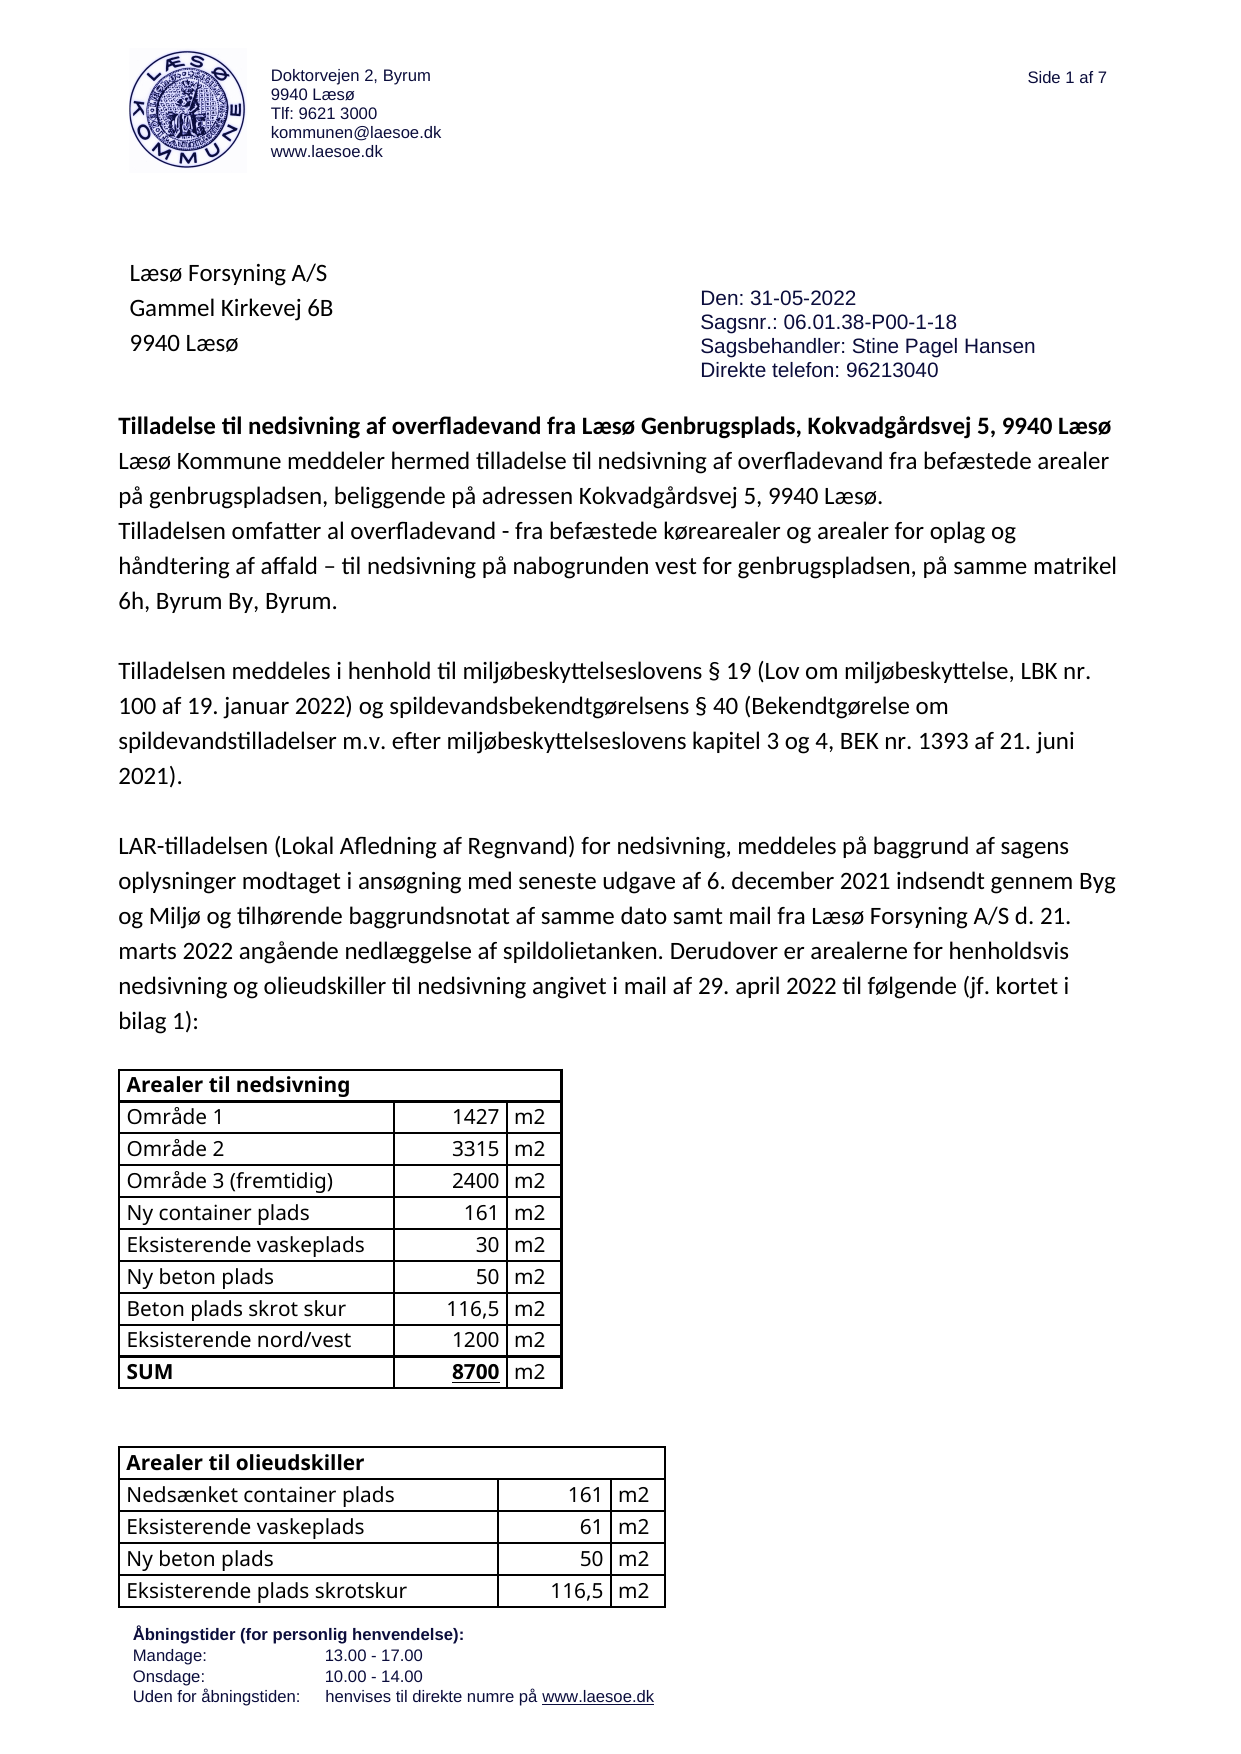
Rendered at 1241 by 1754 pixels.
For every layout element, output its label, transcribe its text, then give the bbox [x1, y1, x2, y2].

table_cell m2 [508, 1230, 560, 1260]
table_cell m2 [508, 1358, 560, 1387]
table_cell Område 1 [120, 1103, 393, 1132]
text Tilladelsen meddeles i henhold til miljøbeskyttelseslovens § 19 (Lov om miljøbeskyttelse, LBK nr. 100 af 19. januar 2022) og spildevandsbekendtgørelsens § 40 (Bekendtgørelse om spildevandstilladelser m.v. efter miljøbeskyttelseslovens kapitel 3 og 4, BEK nr. 1393 af 21. juni 2021). [118, 656, 1122, 791]
table_header Læsø Forsyning A/S Gammel Kirkevej 6B 9940 Læsø [118, 257, 689, 382]
table_header Den: 31-05-2022 Sagsnr.: 06.01.38-P00-1-18 Sagsbehandler: Stine Pagel Hansen Direkte telefon: 96213040 [689, 257, 1122, 382]
table_cell m2 [612, 1480, 664, 1510]
table_cell 116,5 [395, 1294, 506, 1323]
table_cell Eksisterende vaskeplads [120, 1230, 393, 1260]
table_cell m2 [508, 1294, 560, 1323]
table_cell m2 [508, 1326, 560, 1355]
table_cell m2 [612, 1576, 664, 1606]
table_cell m2 [612, 1544, 664, 1574]
table_cell m2 [508, 1262, 560, 1292]
table_cell m2 [612, 1512, 664, 1542]
table_cell 50 [395, 1262, 506, 1292]
table_cell Område 2 [120, 1134, 393, 1164]
table_cell 2400 [395, 1166, 506, 1196]
table_cell Nedsænket container plads [120, 1480, 497, 1510]
text Tilladelsen omfatter al overfladevand - fra befæstede kørearealer og arealer for oplag og håndtering af affald – til nedsivning på nabogrunden vest for genbrugspladsen, på samme matrikel 6h, Byrum By, Byrum. [118, 516, 1122, 616]
table_cell 116,5 [499, 1576, 610, 1606]
table_cell 161 [499, 1480, 610, 1510]
table_cell m2 [508, 1134, 560, 1164]
table_cell SUM [120, 1358, 393, 1387]
table_header Arealer til olieudskiller [120, 1448, 664, 1478]
table_cell Eksisterende plads skrotskur [120, 1576, 497, 1606]
table_cell Eksisterende vaskeplads [120, 1512, 497, 1542]
table_cell Ny beton plads [120, 1262, 393, 1292]
text Tilladelse til nedsivning af overfladevand fra Læsø Genbrugsplads, Kokvadgårdsvej 5, 9940 Læsø [118, 411, 1122, 441]
table_cell 61 [499, 1512, 610, 1542]
table_cell Ny beton plads [120, 1544, 497, 1574]
table_cell 8700 [395, 1358, 506, 1387]
table_cell m2 [508, 1166, 560, 1196]
table_cell 1427 [395, 1103, 506, 1132]
table_cell 1200 [395, 1326, 506, 1355]
table_cell 50 [499, 1544, 610, 1574]
table_cell Ny container plads [120, 1198, 393, 1228]
table_cell Beton plads skrot skur [120, 1294, 393, 1323]
table_cell 30 [395, 1230, 506, 1260]
picture [129, 48, 247, 173]
table_cell m2 [508, 1103, 560, 1132]
table_cell Område 3 (fremtidig) [120, 1166, 393, 1196]
text Læsø Kommune meddeler hermed tilladelse til nedsivning af overfladevand fra befæstede arealer på genbrugspladsen, beliggende på adressen Kokvadgårdsvej 5, 9940 Læsø. [118, 446, 1122, 511]
table_header Arealer til nedsivning [120, 1071, 560, 1100]
text LAR-tilladelsen (Lokal Afledning af Regnvand) for nedsivning, meddeles på baggrund af sagens oplysninger modtaget i ansøgning med seneste udgave af 6. december 2021 indsendt gennem Byg og Miljø og tilhørende baggrundsnotat af samme dato samt mail fra Læsø Forsyning A/S d. 21. marts 2022 angående nedlæggelse af spildolietanken. Derudover er arealerne for henholdsvis nedsivning og olieudskiller til nedsivning angivet i mail af 29. april 2022 til følgende (jf. kortet i bilag 1): [118, 831, 1122, 1036]
table_cell 3315 [395, 1134, 506, 1164]
table_cell Eksisterende nord/vest [120, 1326, 393, 1355]
table_cell m2 [508, 1198, 560, 1228]
table_cell 161 [395, 1198, 506, 1228]
